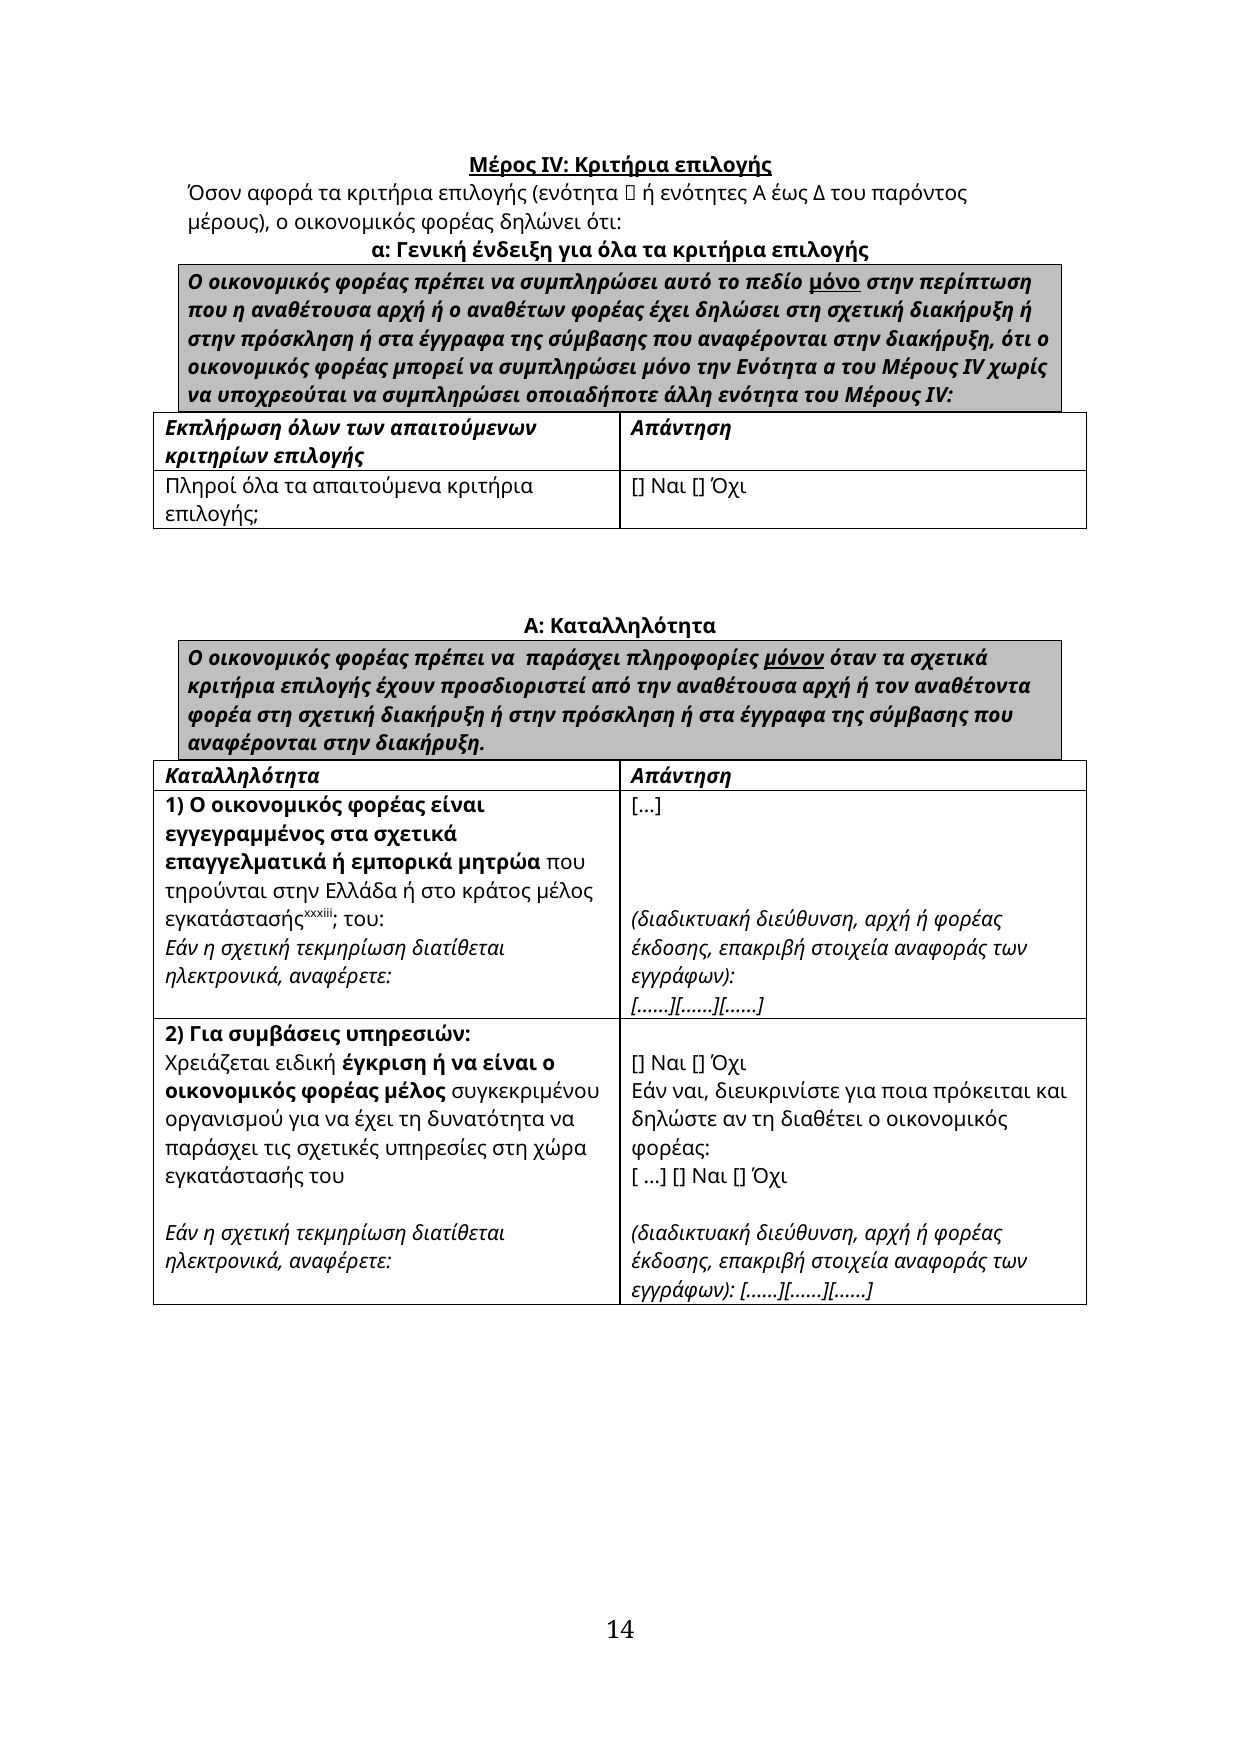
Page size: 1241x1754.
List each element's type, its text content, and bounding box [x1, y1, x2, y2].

table_cell [] Ναι [] Όχι Εάν ναι, διευκρινίστε για ποια πρόκειται και δηλώστε αν τη διαθέτει ο οικονομικός φορέας: [ …] [] Ναι [] Όχι (διαδικτυακή διεύθυνση, αρχή ή φορέας έκδοσης, επακριβή στοιχεία αναφοράς των εγγράφων): [……][……][……] [621, 1019, 1086, 1303]
text Ο οικονομικός φορέας πρέπει να συμπληρώσει αυτό το πεδίο μόνο στην περίπτωση που η αναθέτουσα αρχή ή ο αναθέτων φορέας έχει δηλώσει στη σχετική διακήρυξη ή στην πρόσκληση ή στα έγγραφα της σύμβασης που αναφέρονται στην διακήρυξη, ότι ο οικονομικός φορέας μπορεί να συμπληρώσει μόνο την Ενότητα a του Μέρους ΙV χωρίς να υποχρεούται να συμπληρώσει οποιαδήποτε άλλη ενότητα του Μέρους ΙV: [179, 265, 1061, 411]
text α: Γενική ένδειξη για όλα τα κριτήρια επιλογής [187, 235, 1053, 264]
table_cell [] Ναι [] Όχι [621, 471, 1086, 528]
text Α: Καταλληλότητα [187, 612, 1053, 640]
text Όσον αφορά τα κριτήρια επιλογής (ενότητα  ή ενότητες Α έως Δ του παρόντος μέρους), ο οικονομικός φορέας δηλώνει ότι: [187, 178, 1053, 235]
table_header Καταλληλότητα [154, 761, 619, 789]
table_cell 2) Για συμβάσεις υπηρεσιών: Χρειάζεται ειδική έγκριση ή να είναι ο οικονομικός φορέας μέλος συγκεκριμένου οργανισμού για να έχει τη δυνατότητα να παράσχει τις σχετικές υπηρεσίες στη χώρα εγκατάστασής του Εάν η σχετική τεκμηρίωση διατίθεται ηλεκτρονικά, αναφέρετε: [154, 1019, 619, 1303]
text Ο οικονομικός φορέας πρέπει να παράσχει πληροφορίες μόνον όταν τα σχετικά κριτήρια επιλογής έχουν προσδιοριστεί από την αναθέτουσα αρχή ή τον αναθέτοντα φορέα στη σχετική διακήρυξη ή στην πρόσκληση ή στα έγγραφα της σύμβασης που αναφέρονται στην διακήρυξη. [179, 641, 1061, 759]
table_cell Πληροί όλα τα απαιτούμενα κριτήρια επιλογής; [154, 471, 619, 528]
text Μέρος IV: Κριτήρια επιλογής [187, 150, 1053, 178]
table_header Απάντηση [621, 761, 1086, 789]
table_cell […] (διαδικτυακή διεύθυνση, αρχή ή φορέας έκδοσης, επακριβή στοιχεία αναφοράς των εγγράφων): [……][……][……] [621, 791, 1086, 1018]
table_cell 1) Ο οικονομικός φορέας είναι εγγεγραμμένος στα σχετικά επαγγελματικά ή εμπορικά μητρώα που τηρούνται στην Ελλάδα ή στο κράτος μέλος εγκατάστασής; του: Εάν η σχετική τεκμηρίωση διατίθεται ηλεκτρονικά, αναφέρετε: [154, 791, 619, 1018]
table_header Απάντηση [621, 413, 1086, 470]
table_header Εκπλήρωση όλων των απαιτούμενων κριτηρίων επιλογής [154, 413, 619, 470]
